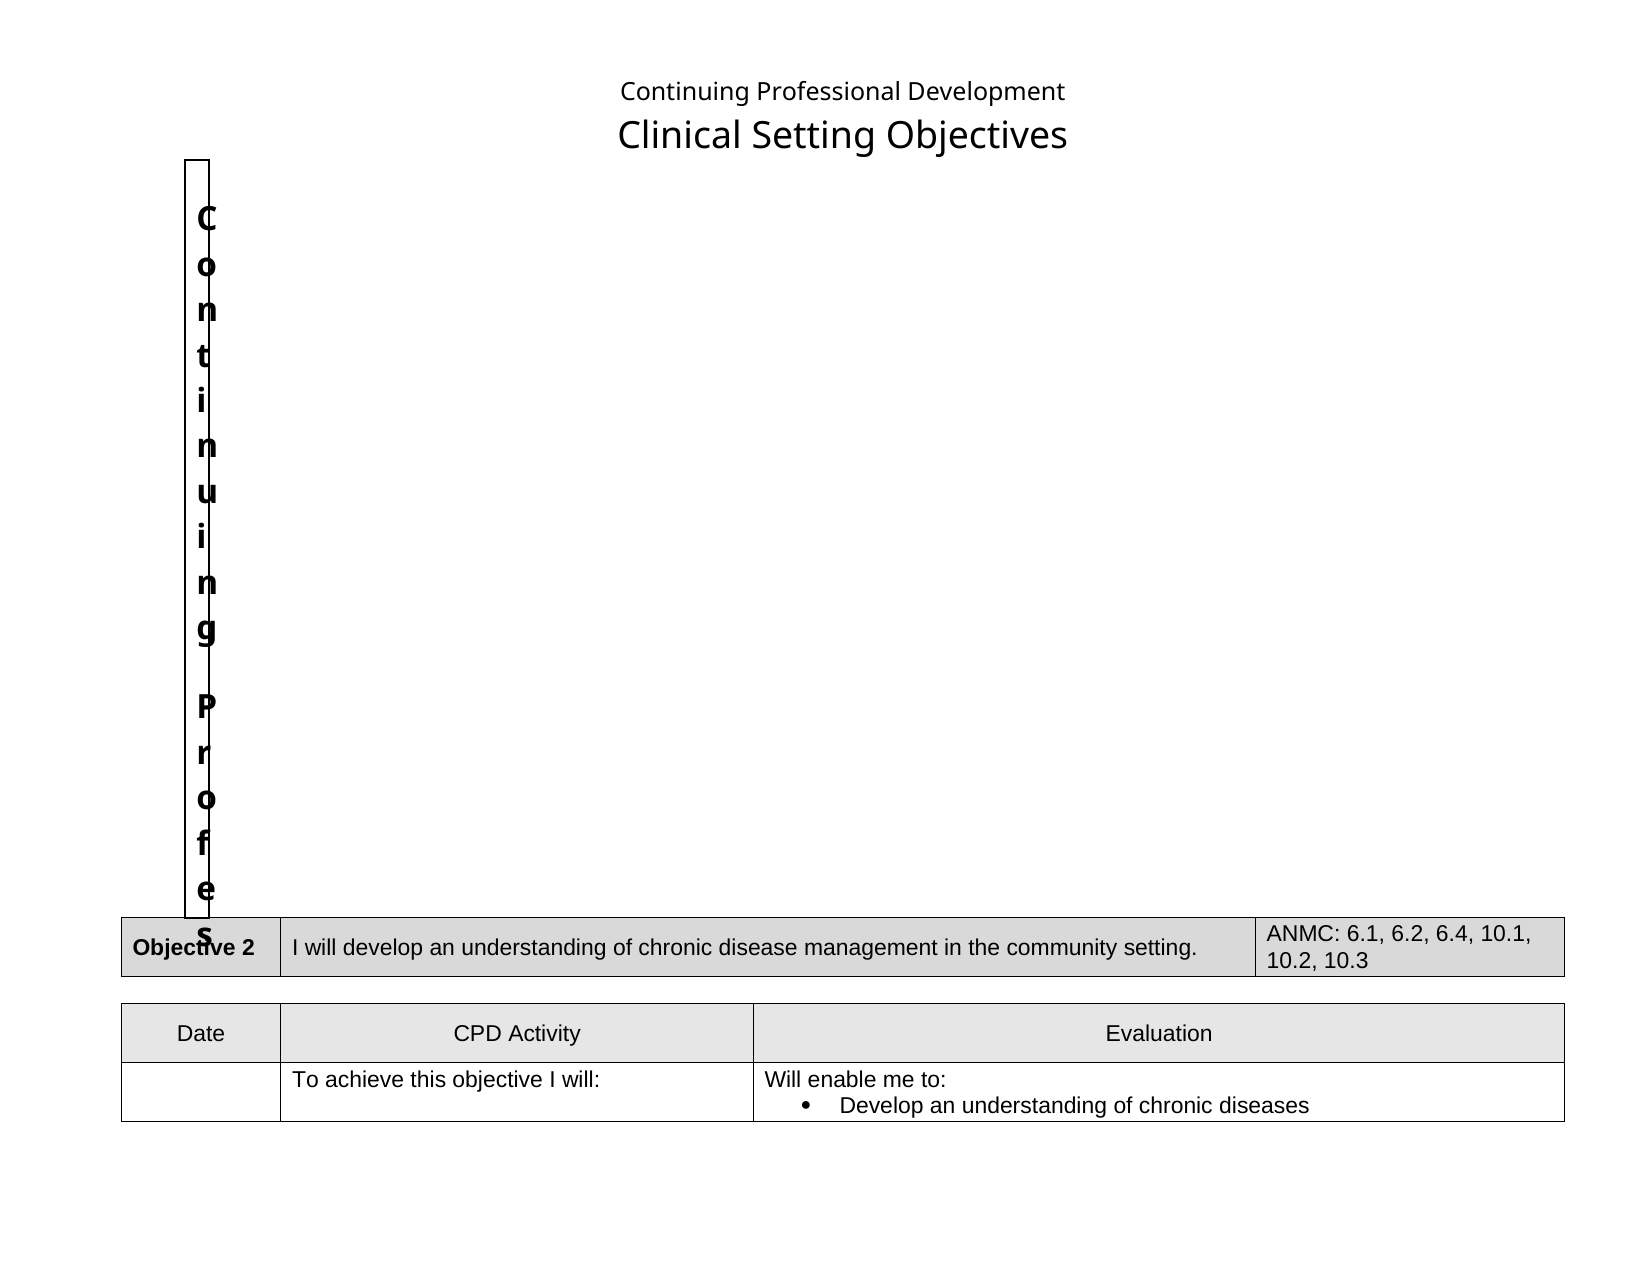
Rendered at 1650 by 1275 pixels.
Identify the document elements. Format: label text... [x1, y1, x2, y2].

table_header CPD Activity [281, 1004, 753, 1062]
table_header ANMC: 6.1, 6.2, 6.4, 10.1, 10.2, 10.3 [1256, 918, 1564, 976]
table_header Date [122, 1004, 280, 1062]
table_header Objective 2 [122, 918, 280, 976]
table_cell [122, 1063, 280, 1121]
table_cell To achieve this objective I will: Assist with running chronic disease programs such as cardiac rehabilitation, pulmonary rehabilitation and diabetes exercise groups [281, 1063, 753, 1121]
table_header I will develop an understanding of chronic disease management in the community setting. [281, 918, 1255, 976]
table_header Evaluation [754, 1004, 1564, 1062]
